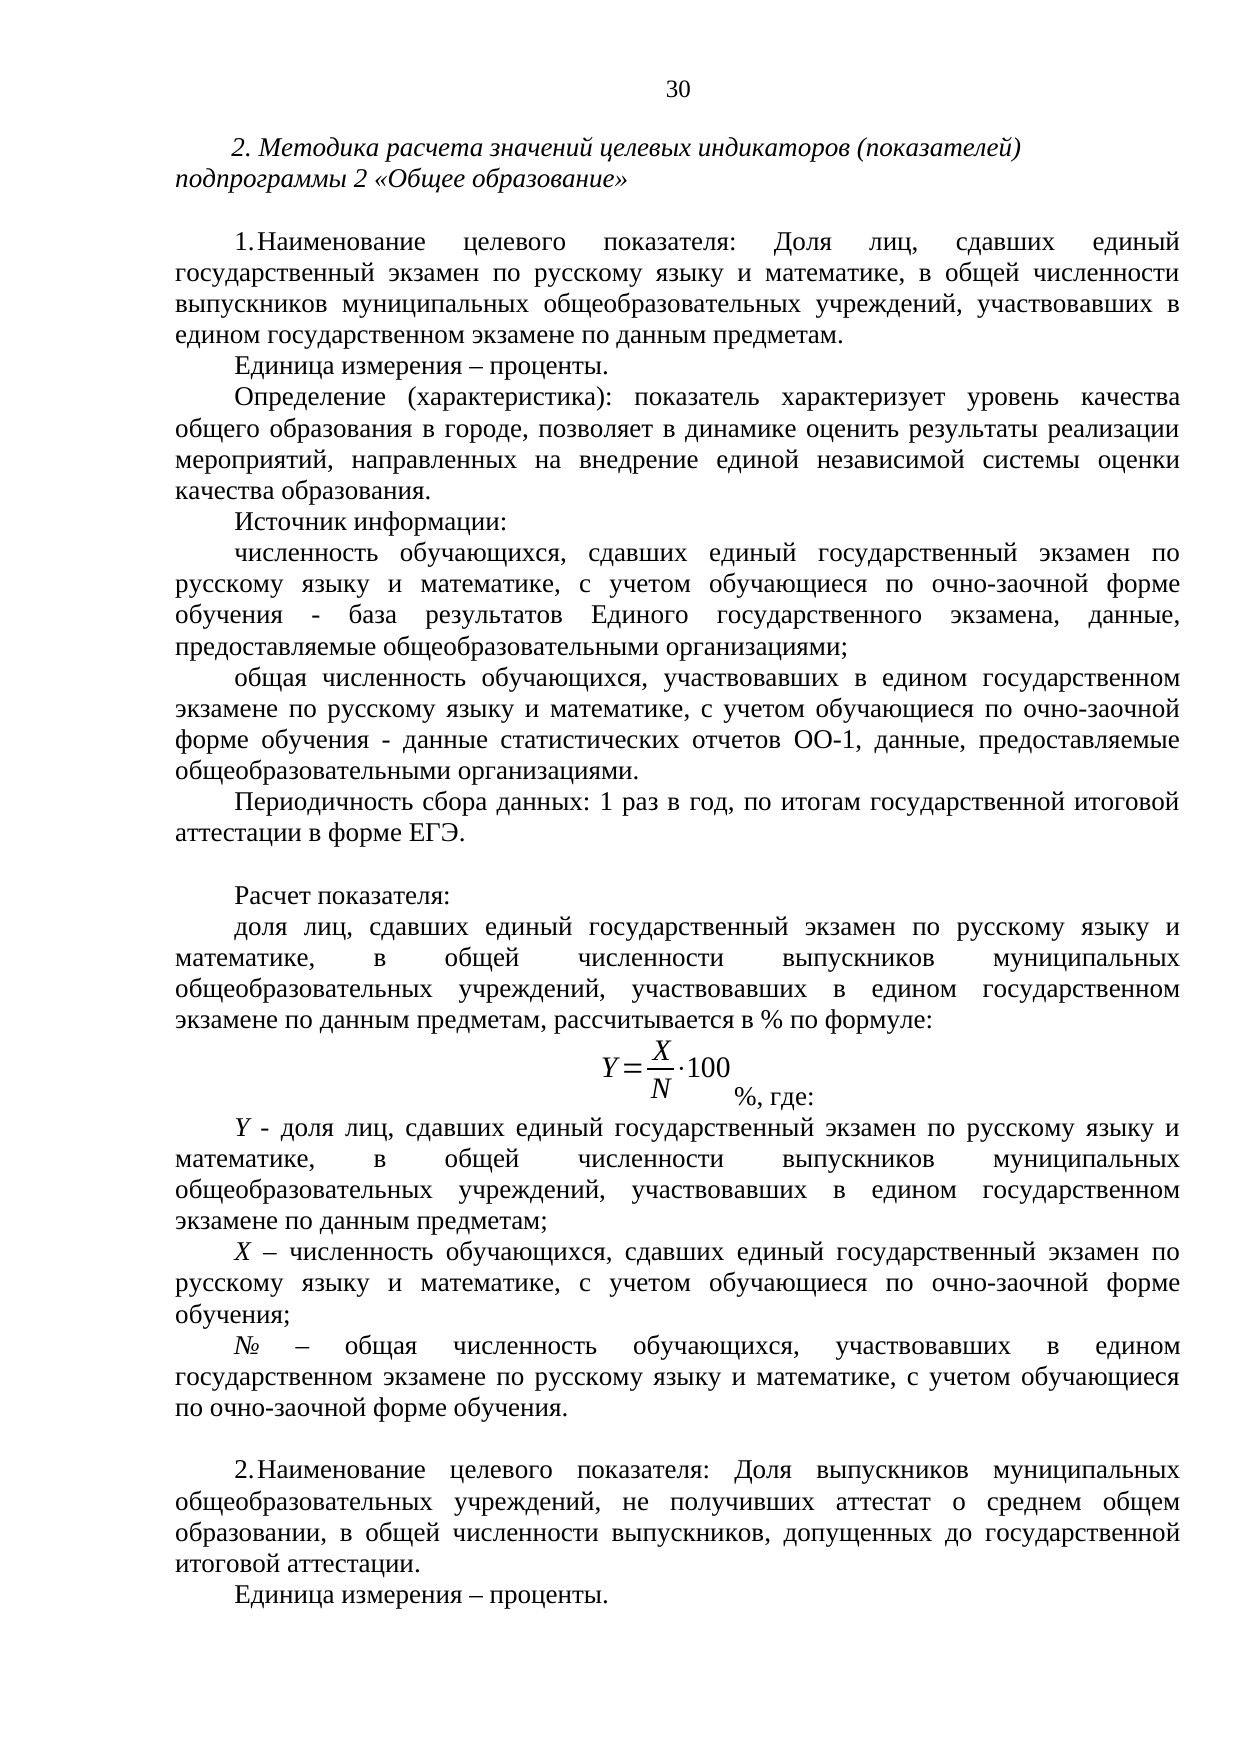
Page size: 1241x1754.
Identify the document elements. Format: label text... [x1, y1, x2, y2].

text Расчет показателя: [175, 879, 1181, 910]
text общая численность обучающихся, участвовавших в едином государственном экзамене по русскому языку и математике, с учетом обучающиеся по очно-заочной форме обучения - данные статистических отчетов ОО-1, данные, предоставляемые общеобразовательными организациями. [175, 661, 1181, 785]
text Периодичность сбора данных: 1 раз в год, по итогам государственной итоговой аттестации в форме ЕГЭ. [175, 785, 1181, 848]
text Y - доля лиц, сдавших единый государственный экзамен по русскому языку и математике, в общей численности выпускников муниципальных общеобразовательных учреждений, участвовавших в едином государственном экзамене по данным предметам; [175, 1111, 1181, 1235]
text Определение (характеристика): показатель характеризует уровень качества общего образования в городе, позволяет в динамике оценить результаты реализации мероприятий, направленных на внедрение единой независимой системы оценки качества образования. [175, 381, 1181, 505]
text Единица измерения – проценты. [175, 349, 1181, 381]
text %, где: [175, 1034, 1181, 1111]
list Наименование целевого показателя: Доля выпускников муниципальных общеобразовательных учреждений, не получивших аттестат о среднем общем образовании, в общей численности выпускников, допущенных до государственной итоговой аттестации. [175, 1453, 1181, 1578]
text 2. Методика расчета значений целевых индикаторов (показателей) подпрограммы 2 «Общее образование» [175, 131, 1181, 194]
text X – численность обучающихся, сдавших единый государственный экзамен по русскому языку и математике, с учетом обучающиеся по очно-заочной форме обучения; [175, 1235, 1181, 1329]
list Наименование целевого показателя: Доля лиц, сдавших единый государственный экзамен по русскому языку и математике, в общей численности выпускников муниципальных общеобразовательных учреждений, участвовавших в едином государственном экзамене по данным предметам. [175, 225, 1181, 349]
text доля лиц, сдавших единый государственный экзамен по русскому языку и математике, в общей численности выпускников муниципальных общеобразовательных учреждений, участвовавших в едином государственном экзамене по данным предметам, рассчитывается в % по формуле: [175, 910, 1181, 1034]
text № – общая численность обучающихся, участвовавших в едином государственном экзамене по русскому языку и математике, с учетом обучающиеся по очно-заочной форме обучения. [175, 1329, 1181, 1422]
text Единица измерения – проценты. [175, 1578, 1181, 1609]
text Источник информации: [175, 505, 1181, 536]
text численность обучающихся, сдавших единый государственный экзамен по русскому языку и математике, с учетом обучающиеся по очно-заочной форме обучения - база результатов Единого государственного экзамена, данные, предоставляемые общеобразовательными организациями; [175, 536, 1181, 661]
